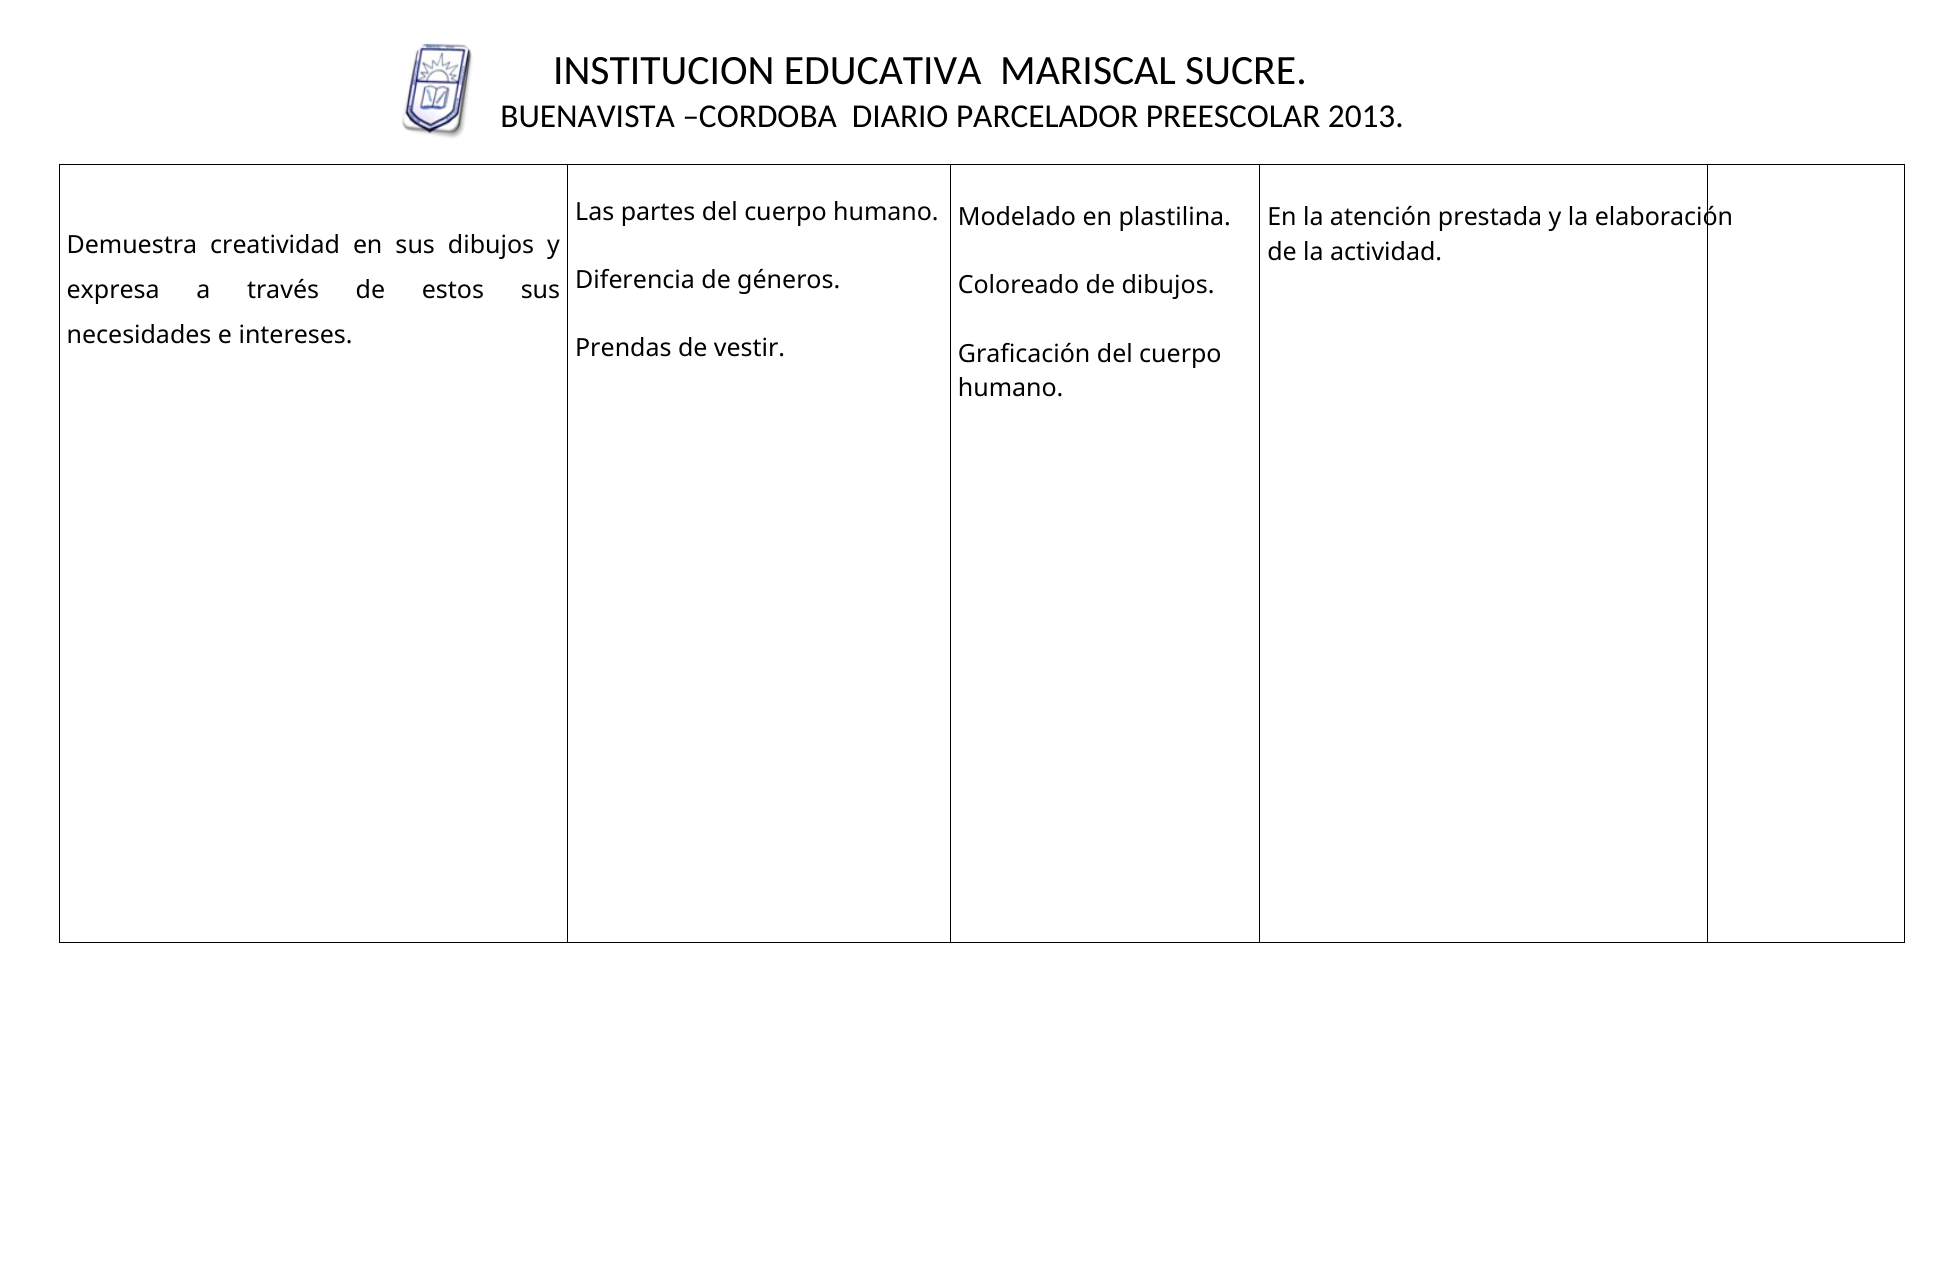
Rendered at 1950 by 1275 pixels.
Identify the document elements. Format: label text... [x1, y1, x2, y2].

table_cell Modelado en plastilina. Coloreado de dibujos. Graficación del cuerpo humano. [951, 165, 1259, 942]
table_cell Las partes del cuerpo humano. Diferencia de géneros. Prendas de vestir. [568, 165, 950, 942]
table_cell [1708, 165, 1904, 942]
table_cell En la atención prestada y la elaboración de la actividad. [1260, 165, 1707, 942]
picture [399, 35, 484, 152]
